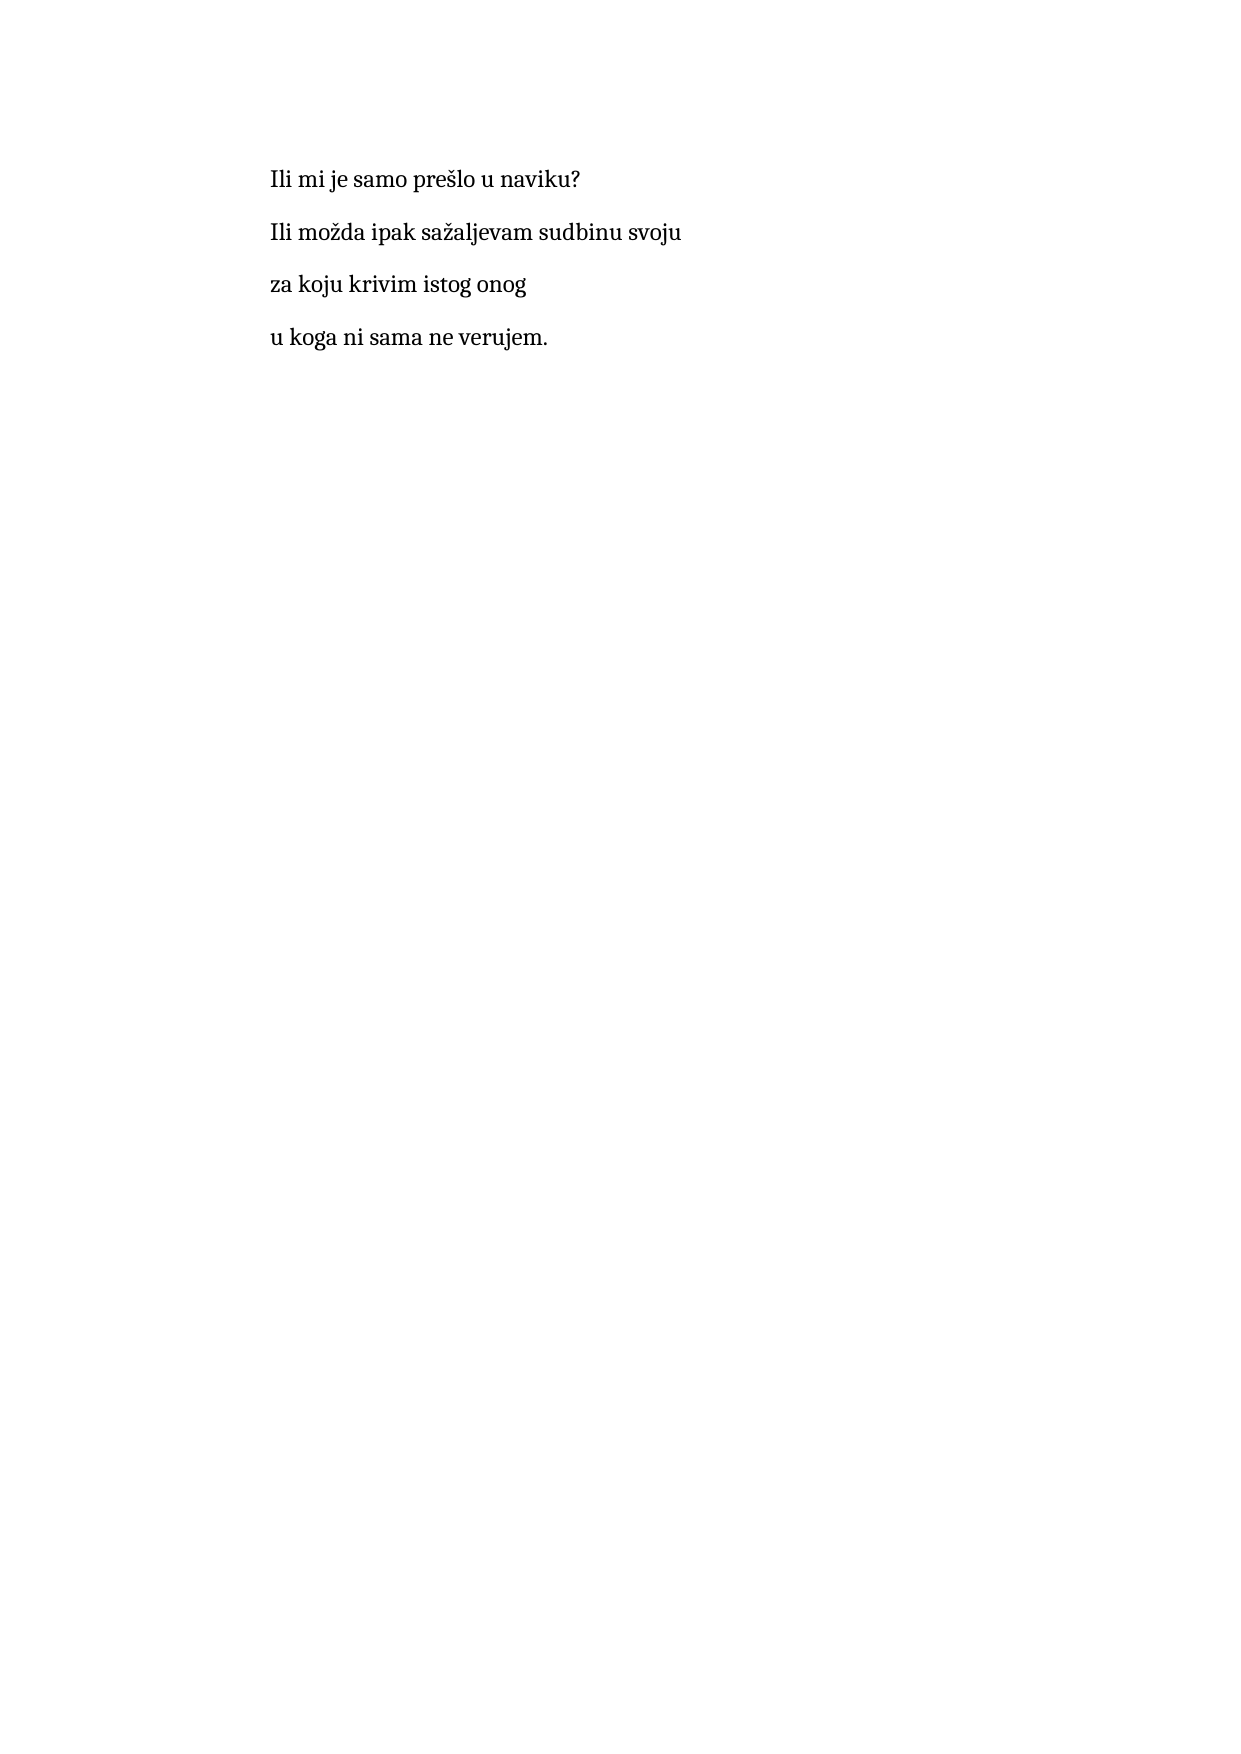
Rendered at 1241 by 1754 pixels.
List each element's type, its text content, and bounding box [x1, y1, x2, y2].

text Ili mi je samo prešlo u naviku? [195, 165, 1045, 194]
text Ili možda ipak sažaljevam sudbinu svoju [195, 217, 1045, 246]
text u koga ni sama ne verujem. [195, 322, 1045, 351]
text za koju krivim istog onog [195, 270, 1045, 299]
